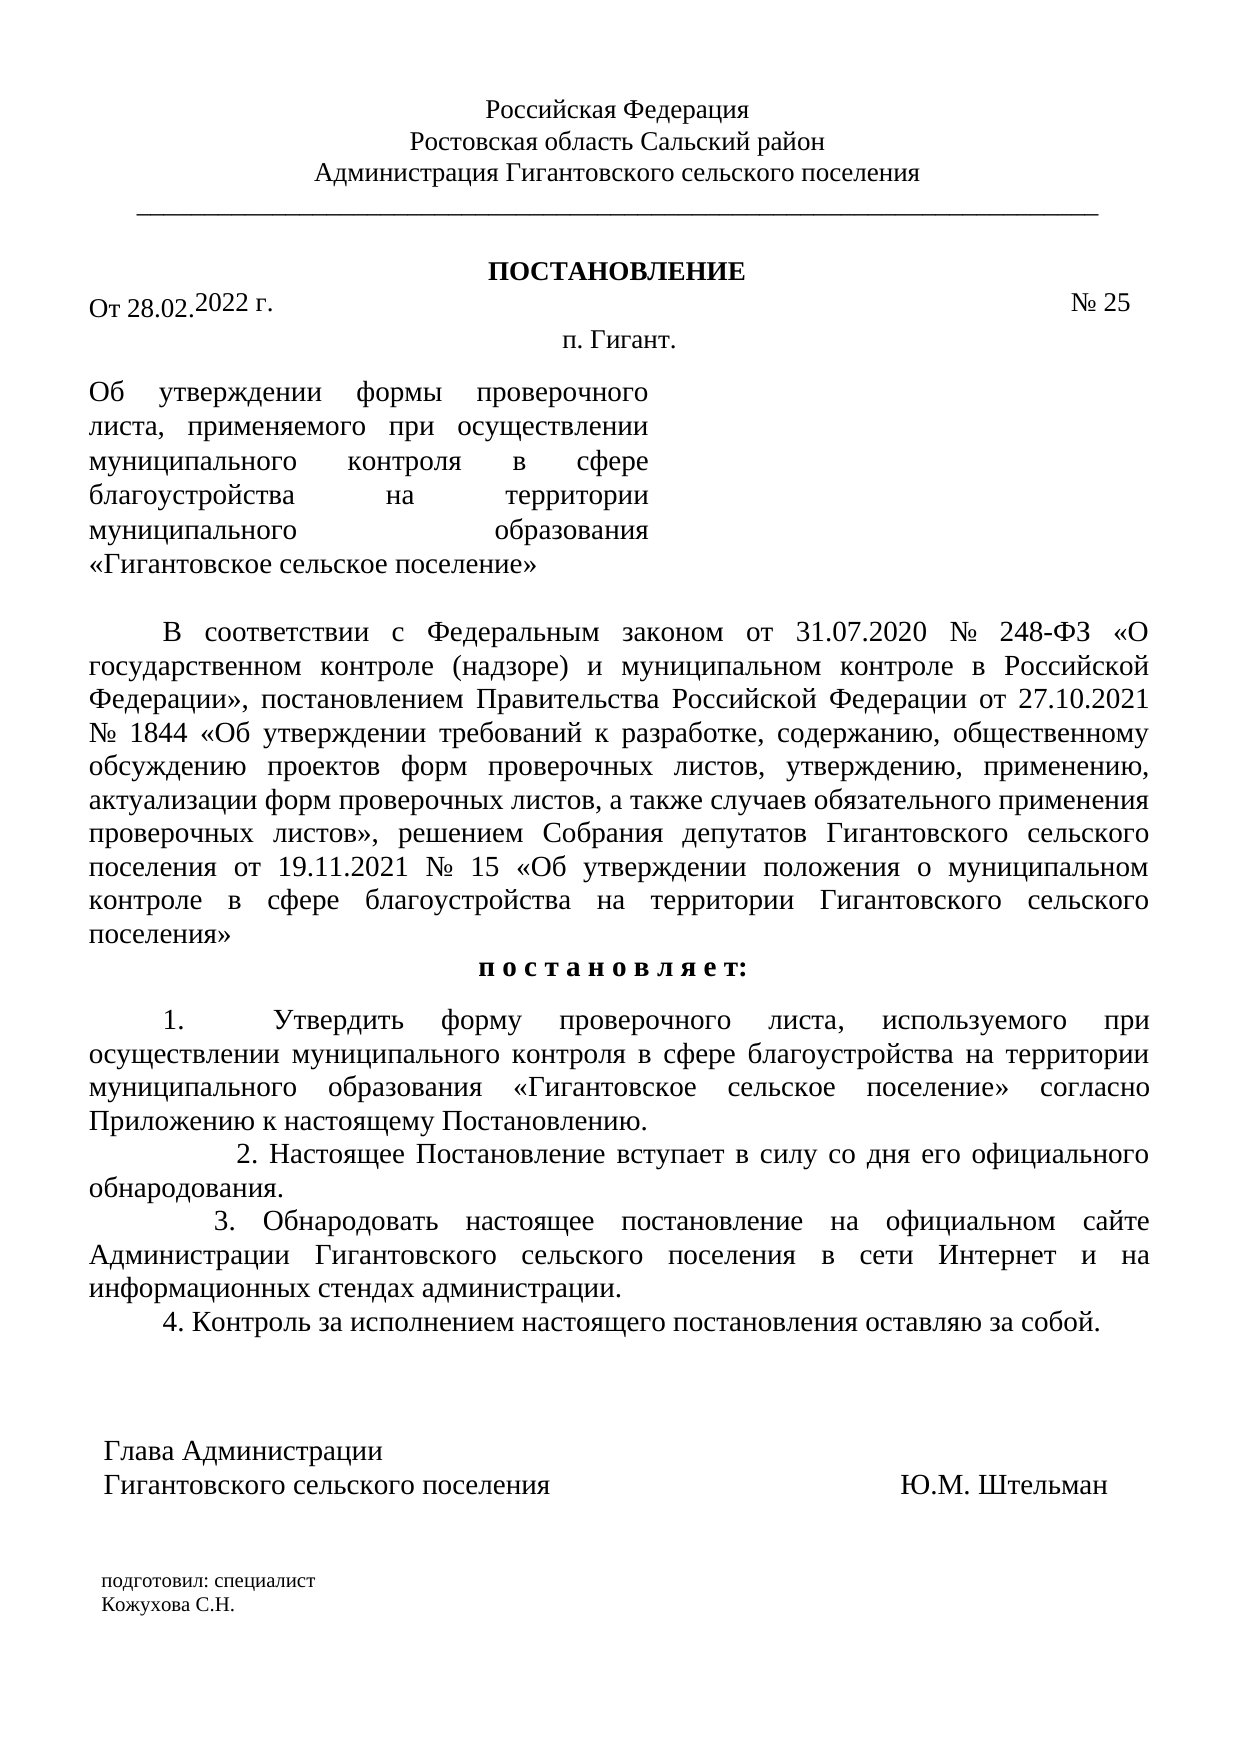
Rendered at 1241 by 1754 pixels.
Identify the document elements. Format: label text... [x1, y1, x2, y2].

text Кожухова С.Н. [101, 1592, 1124, 1616]
text Глава Администрации [89, 1433, 1124, 1467]
text Администрация Гигантовского сельского поселения [89, 156, 1146, 187]
text Российская Федерация [89, 94, 1146, 125]
text От 28.02.2022 г. № 25 [89, 286, 1145, 323]
text подготовил: специалист [101, 1568, 1124, 1592]
text Ростовская область Сальский район [89, 125, 1146, 156]
text ПОСТАНОВЛЕНИЕ [89, 249, 1145, 286]
text _______________________________________________________________________ [89, 187, 1146, 218]
text 2. Настоящее Постановление вступает в силу со дня его официального обнародования. [89, 1136, 1150, 1203]
text п. Гигант. [89, 323, 1150, 354]
text 4. Контроль за исполнением настоящего постановления оставляю за собой. [89, 1304, 1150, 1338]
text Об утверждении формы проверочного листа, применяемого при осуществлении муниципального контроля в сфере благоустройства на территории муниципального образования «Гигантовское сельское поселение» [89, 374, 649, 581]
text В соответствии с Федеральным законом от 31.07.2020 № 248-ФЗ «О государственном контроле (надзоре) и муниципальном контроле в Российской Федерации», постановлением Правительства Российской Федерации от 27.10.2021 № 1844 «Об утверждении требований к разработке, содержанию, общественному обсуждению проектов форм проверочных листов, утверждению, применению, актуализации форм проверочных листов, а также случаев обязательного применения проверочных листов», решением Собрания депутатов Гигантовского сельского поселения от 19.11.2021 № 15 «Об утверждении положения о муниципальном контроле в сфере благоустройства на территории Гигантовского сельского поселения» [89, 614, 1150, 949]
list Утвердить форму проверочного листа, используемого при осуществлении муниципального контроля в сфере благоустройства на территории муниципального образования «Гигантовское сельское поселение» согласно Приложению к настоящему Постановлению. [89, 1002, 1150, 1136]
text Гигантовского сельского поселения Ю.М. Штельман [89, 1467, 1124, 1501]
text 3. Обнародовать настоящее постановление на официальном сайте Администрации Гигантовского сельского поселения в сети Интернет и на информационных стендах администрации. [89, 1203, 1150, 1304]
text п о с т а н о в л я е т: [101, 949, 1124, 983]
